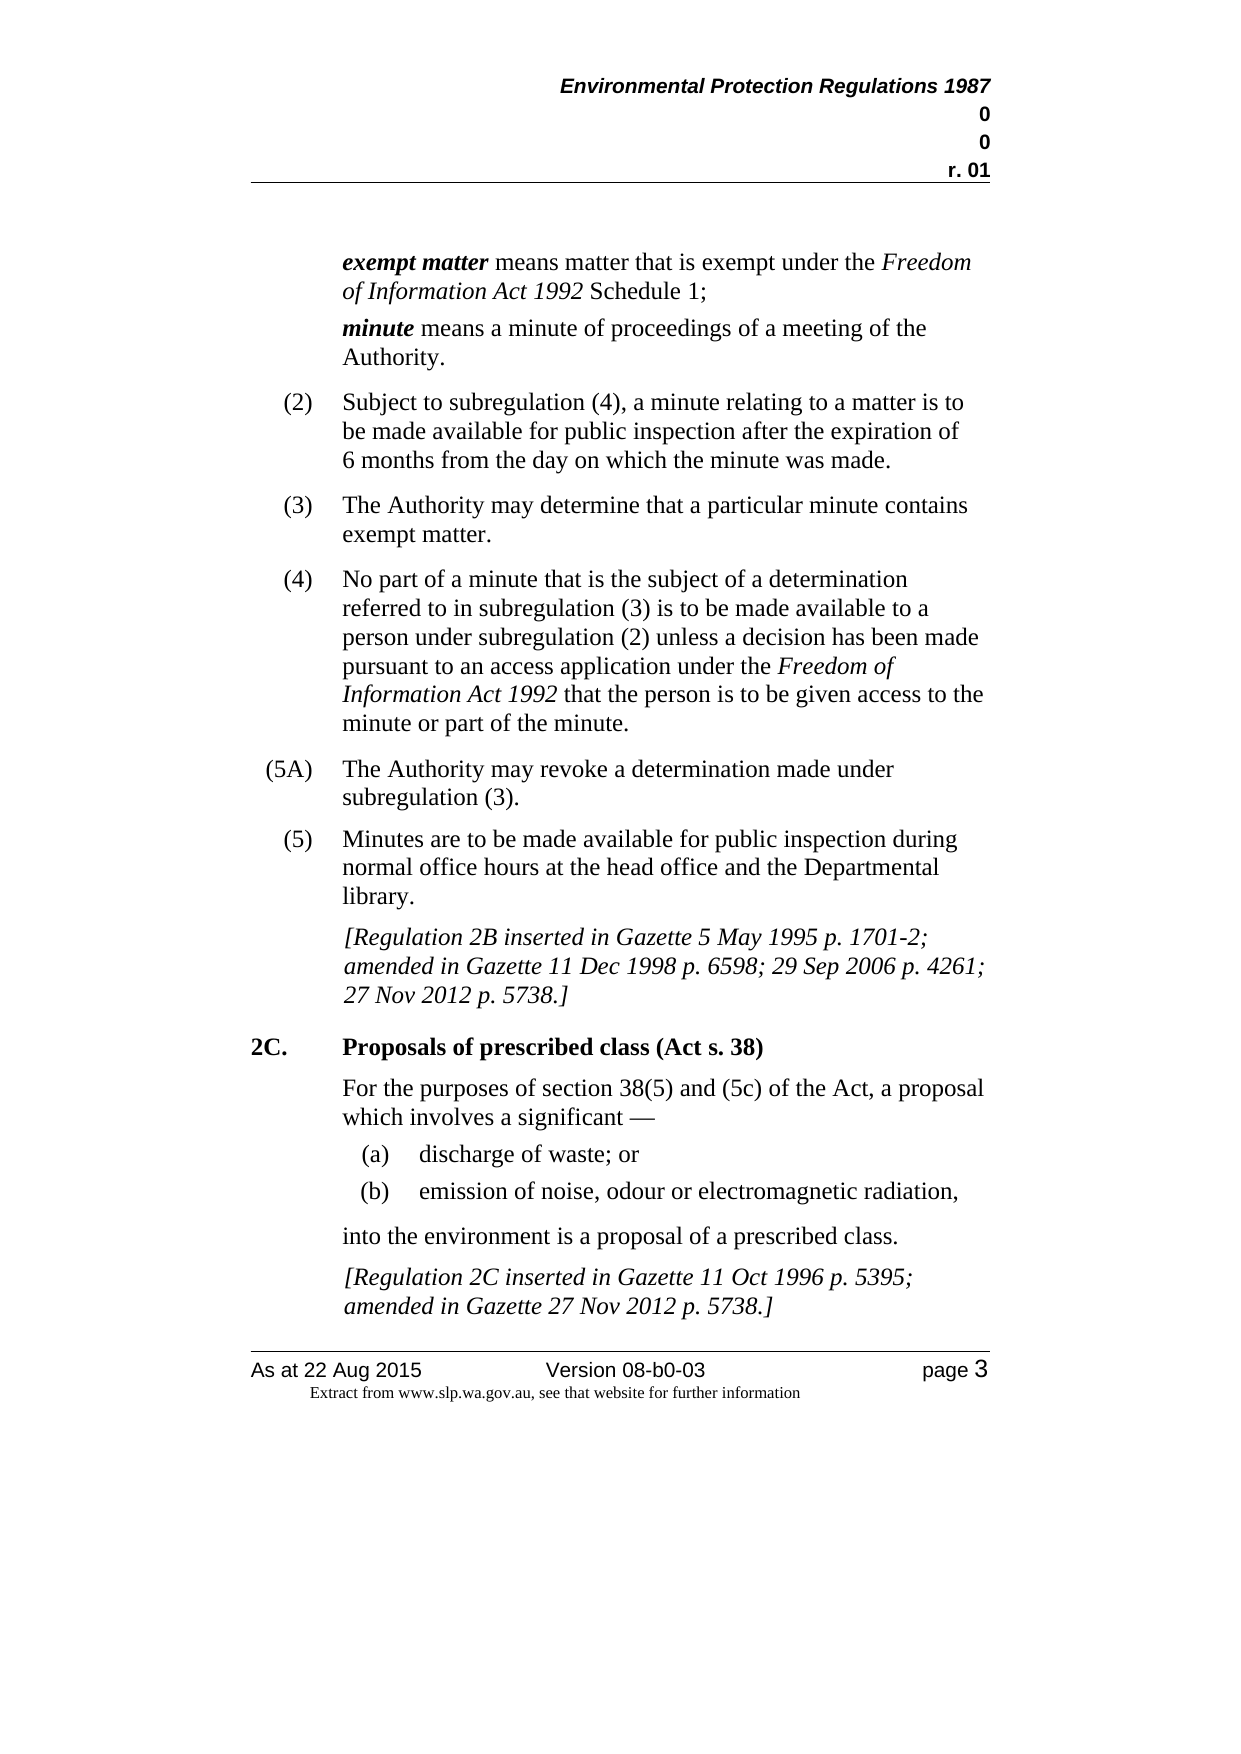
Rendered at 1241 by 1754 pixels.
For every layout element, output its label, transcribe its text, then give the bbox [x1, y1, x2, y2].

text [Regulation 2C inserted in Gazette 11 Oct 1996 p. 5395; amended in Gazette 27 Nov 2012 p. 5738.] [251, 1262, 990, 1320]
text (5A) The Authority may revoke a determination made under subregulation (3). [251, 754, 990, 811]
subtitle 2C. Proposals of prescribed class (Act s. 38) [251, 1032, 990, 1060]
text (a) discharge of waste; or [251, 1139, 990, 1167]
text (4) No part of a minute that is the subject of a determination referred to in subregulation (3) is to be made available to a person under subregulation (2) unless a decision has been made pursuant to an access application under the Freedom of Information Act 1992 that the person is to be given access to the minute or part of the minute. [251, 564, 990, 737]
text minute means a minute of proceedings of a meeting of the Authority. [251, 313, 990, 371]
text into the environment is a proposal of a prescribed class. [251, 1221, 990, 1250]
text (3) The Authority may determine that a particular minute contains exempt matter. [251, 490, 990, 548]
text exempt matter means matter that is exempt under the Freedom of Information Act 1992 Schedule 1; [251, 247, 990, 305]
text (5) Minutes are to be made available for public inspection during normal office hours at the head office and the Departmental library. [251, 824, 990, 910]
text (2) Subject to subregulation (4), a minute relating to a matter is to be made available for public inspection after the expiration of 6 months from the day on which the minute was made. [251, 387, 990, 474]
text [Regulation 2B inserted in Gazette 5 May 1995 p. 1701-2; amended in Gazette 11 Dec 1998 p. 6598; 29 Sep 2006 p. 4261; 27 Nov 2012 p. 5738.] [251, 922, 990, 1009]
text For the purposes of section 38(5) and (5c) of the Act, a proposal which involves a significant — [251, 1073, 990, 1130]
text (b) emission of noise, odour or electromagnetic radiation, [251, 1176, 990, 1204]
